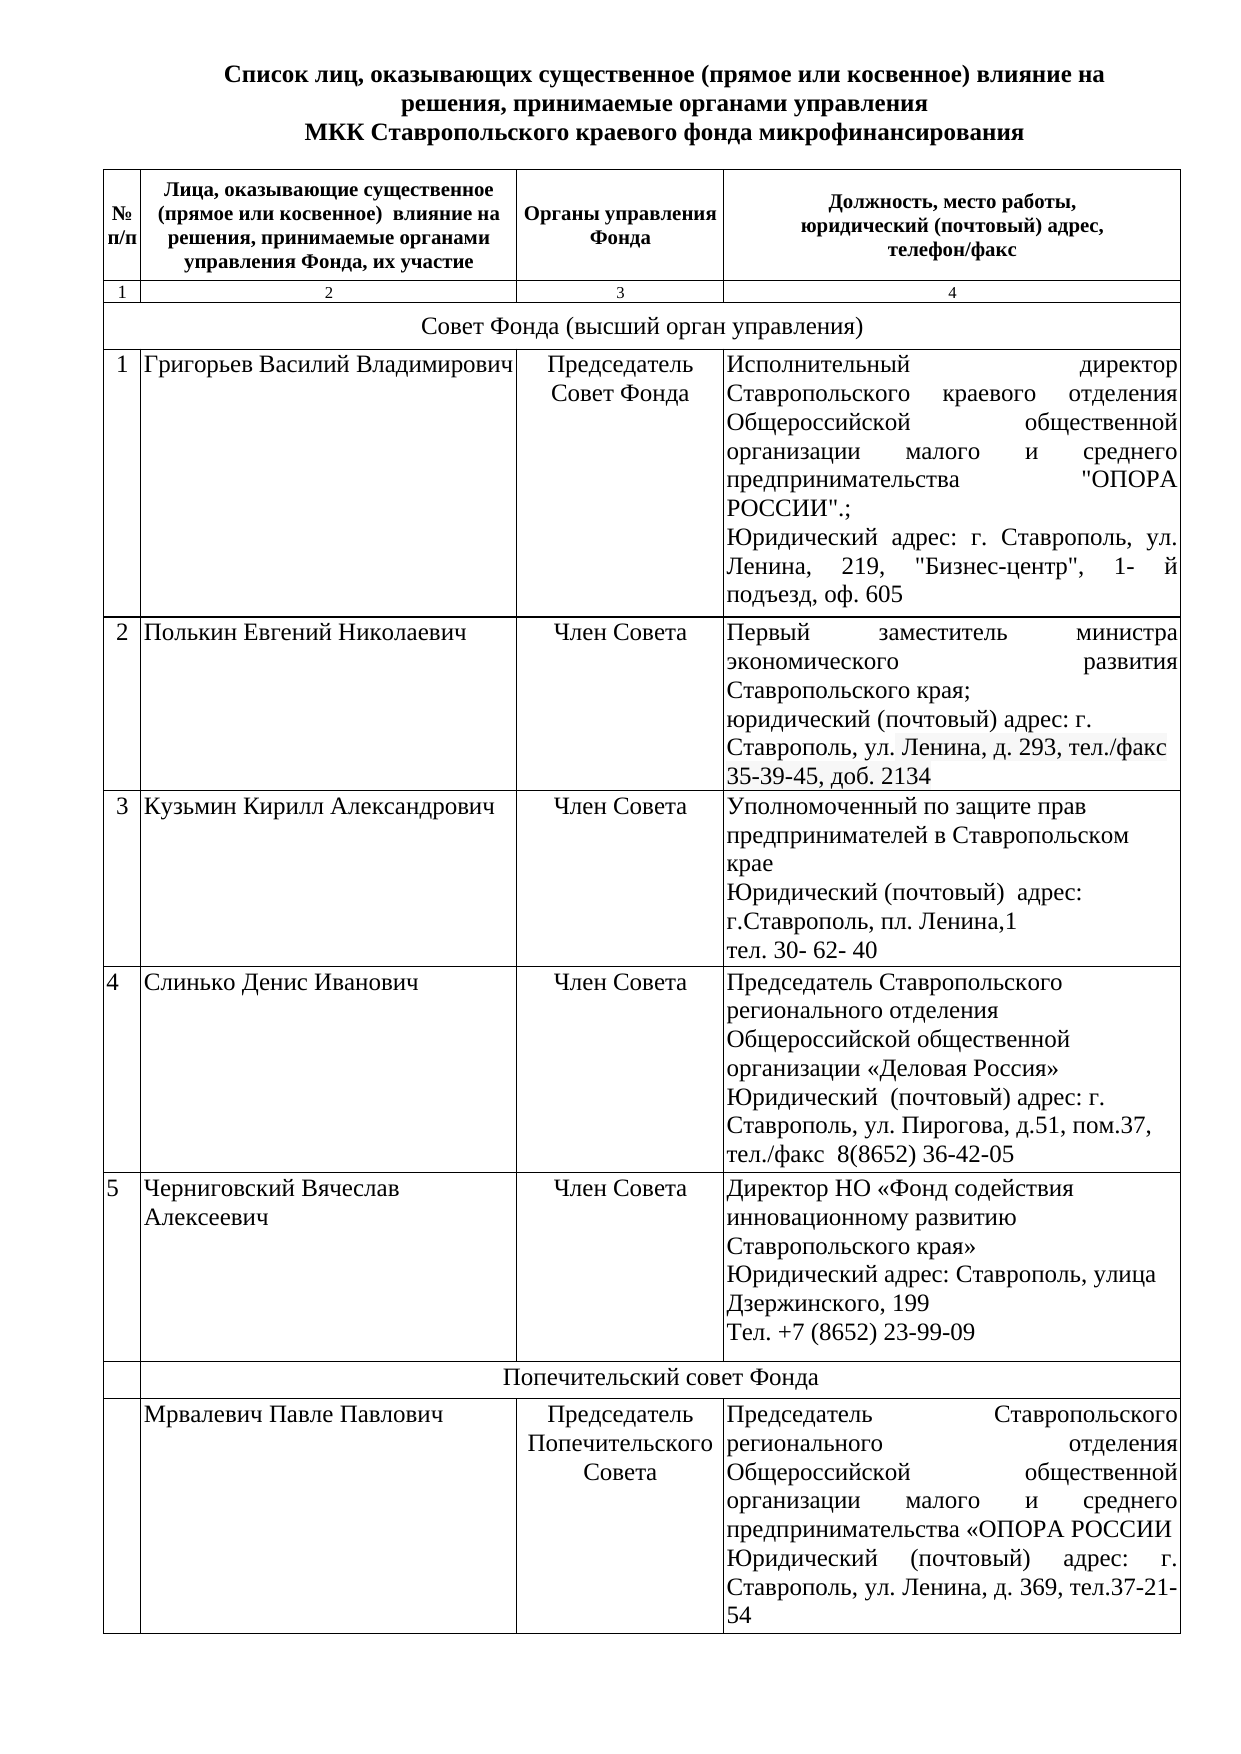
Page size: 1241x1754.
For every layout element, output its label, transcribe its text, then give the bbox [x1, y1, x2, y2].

table_header Лица, оказывающие существенное (прямое или косвенное) влияние на решения, принимаемые органами управления Фонда, их участие [141, 170, 516, 279]
table_cell Член Совета [517, 967, 723, 1172]
table_cell 3 [104, 791, 140, 966]
table_header Должность, место работы, юридический (почтовый) адрес, телефон/факс [724, 170, 1180, 279]
table_cell 2 [141, 281, 516, 302]
table_cell Член Совета [517, 618, 723, 790]
table_cell 1 [104, 350, 140, 616]
table_cell Слинько Денис Иванович [141, 967, 516, 1172]
table_cell Попечительский совет Фонда [141, 1362, 1180, 1398]
table_cell 1 [104, 281, 140, 302]
table_cell 4 [724, 281, 1180, 302]
table_cell Черниговский Вячеслав Алексеевич [141, 1173, 516, 1361]
table_cell 2 [104, 618, 140, 790]
table_cell 3 [517, 281, 723, 302]
table_cell Председатель Ставропольского регионального отделения Общероссийской общественной организации малого и среднего предпринимательства «ОПОРА РОССИИ Юридический (почтовый) адрес: г. Ставрополь, ул. Ленина, д. 369, тел.37-21-54 [724, 1399, 1180, 1633]
table_header № п/п [104, 170, 140, 279]
table_cell Кузьмин Кирилл Александрович [141, 791, 516, 966]
table_cell Совет Фонда (высший орган управления) [104, 303, 1180, 348]
table_cell Директор НО «Фонд содействия инновационному развитию Ставропольского края» Юридический адрес: Ставрополь, улица Дзержинского, 199 Тел. +7 (8652) 23-99-09 [724, 1173, 1180, 1361]
table_cell Григорьев Василий Владимирович [141, 350, 516, 616]
table_cell Член Совета [517, 791, 723, 966]
table_cell [104, 1399, 140, 1633]
table_cell Председатель Совет Фонда [517, 350, 723, 616]
table_header Органы управления Фонда [517, 170, 723, 279]
table_cell Полькин Евгений Николаевич [141, 618, 516, 790]
table_cell Председатель Попечительского Совета [517, 1399, 723, 1633]
table_cell Уполномоченный по защите прав предпринимателей в Ставропольском крае Юридический (почтовый) адрес: г.Ставрополь, пл. Ленина,1 тел. 30- 62- 40 [724, 791, 1180, 966]
table_cell Член Совета [517, 1173, 723, 1361]
table_cell 5 [104, 1173, 140, 1361]
table_cell Первый заместитель министра экономического развития Ставропольского края; юридический (почтовый) адрес: г. Ставрополь, ул. Ленина, д. 293, тел./факс 35-39-45, доб. 2134 [724, 618, 1180, 790]
table_cell Председатель Ставропольского регионального отделения Общероссийской общественной организации «Деловая Россия» Юридический (почтовый) адрес: г. Ставрополь, ул. Пирогова, д.51, пом.37, тел./факс 8(8652) 36-42-05 [724, 967, 1180, 1172]
table_cell Мрвалевич Павле Павлович [141, 1399, 516, 1633]
text Список лиц, оказывающих существенное (прямое или косвенное) влияние на решения, принимаемые органами управления [177, 59, 1152, 117]
text МКК Ставропольского краевого фонда микрофинансирования [177, 117, 1152, 145]
table_cell [104, 1362, 140, 1398]
table_cell 4 [104, 967, 140, 1172]
table_cell Исполнительный директор Ставропольского краевого отделения Общероссийской общественной организации малого и среднего предпринимательства "ОПОРА РОССИИ".; Юридический адрес: г. Ставрополь, ул. Ленина, 219, "Бизнес-центр", 1- й подъезд, оф. 605 [724, 350, 1180, 616]
